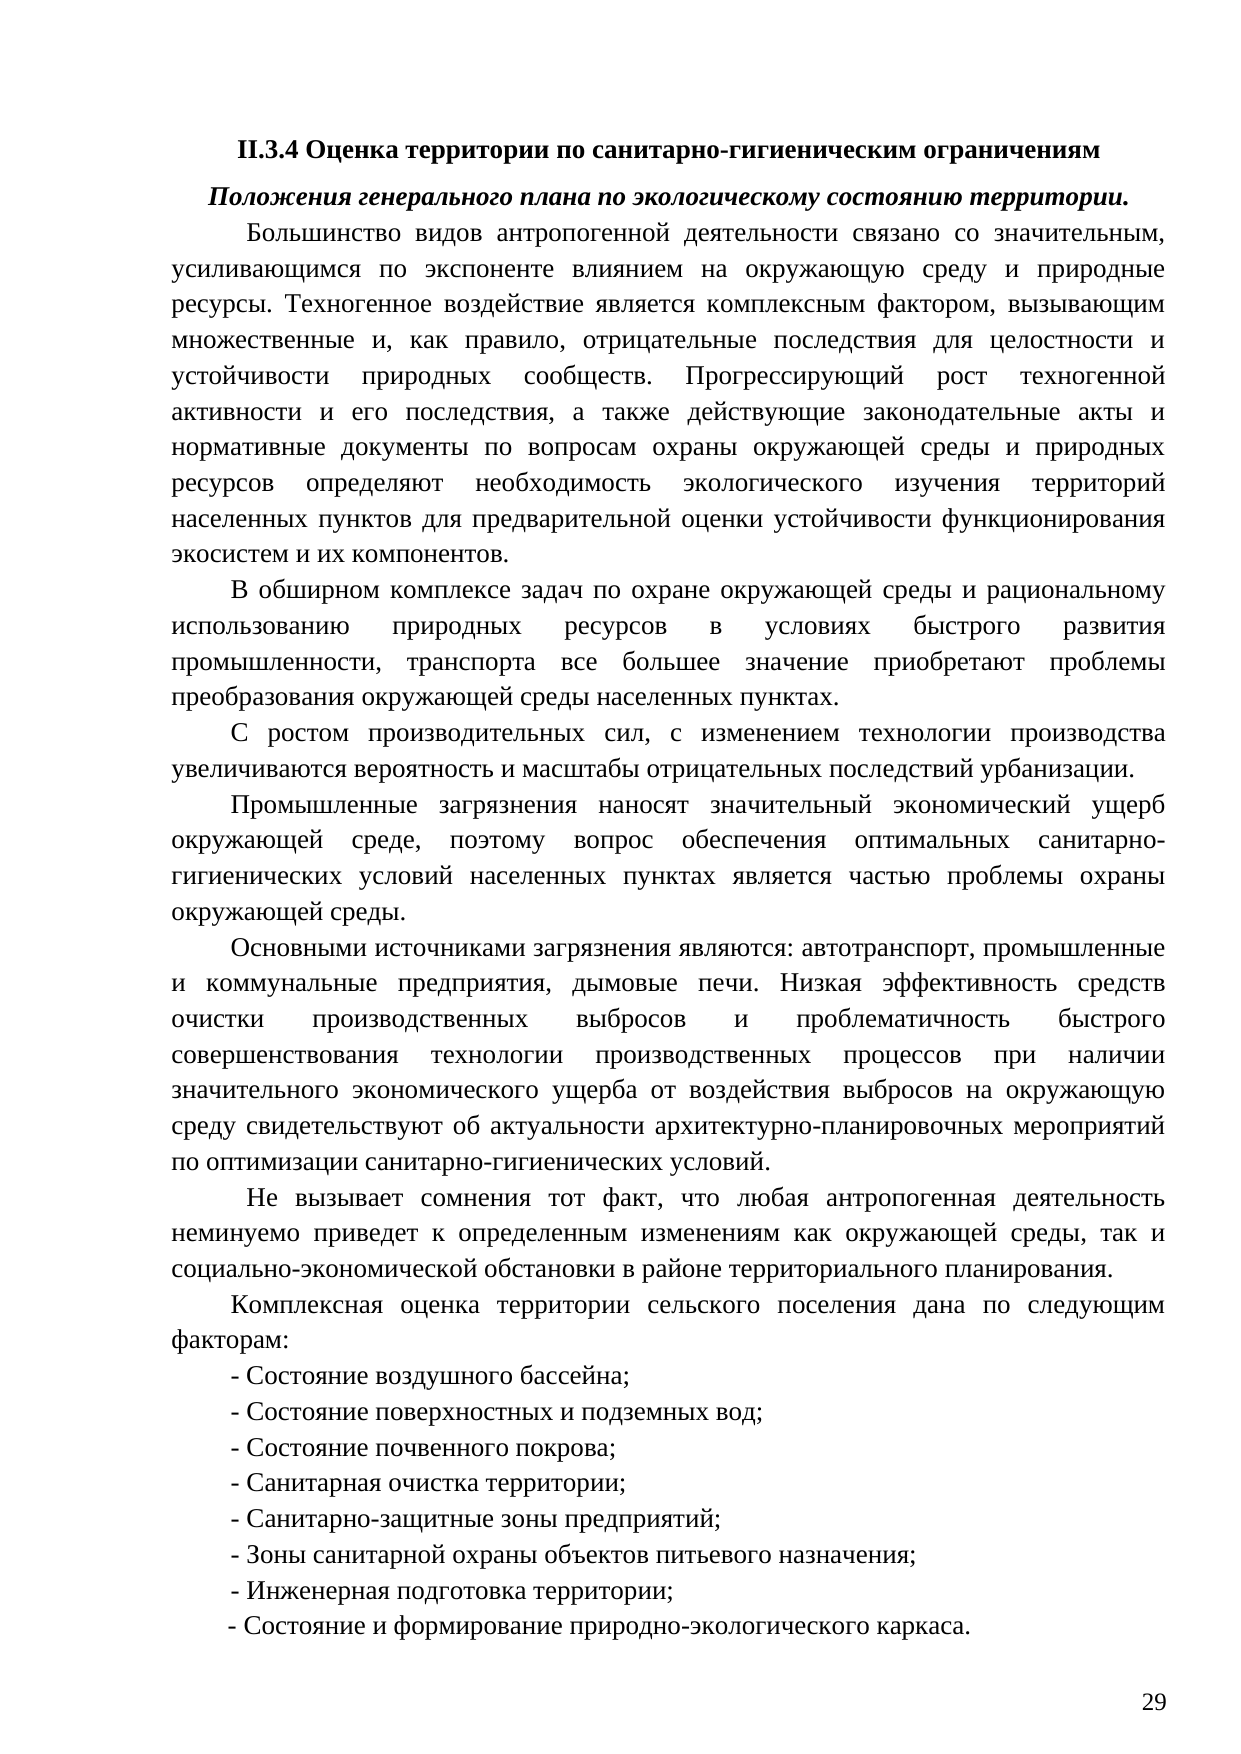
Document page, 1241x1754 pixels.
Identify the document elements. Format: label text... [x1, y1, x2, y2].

text - Состояние почвенного покрова; [171, 1431, 1167, 1462]
text - Санитарная очистка территории; [171, 1467, 1167, 1498]
text Основными источниками загрязнения являются: автотранспорт, промышленные и коммунальные предприятия, дымовые печи. Низкая эффективность средств очистки производственных выбросов и проблематичность быстрого совершенствования технологии производственных процессов при наличии значительного экономического ущерба от воздействия выбросов на окружающую среду свидетельствуют об актуальности архитектурно-планировочных мероприятий по оптимизации санитарно-гигиенических условий. [171, 931, 1167, 1176]
subtitle II.3.4 Оценка территории по санитарно-гигиеническим ограничениям [171, 134, 1167, 165]
text Комплексная оценка территории сельского поселения дана по следующим факторам: [171, 1288, 1167, 1355]
text - Состояние поверхностных и подземных вод; [171, 1395, 1167, 1426]
text - Зоны санитарной охраны объектов питьевого назначения; [171, 1538, 1167, 1569]
title Положения генерального плана по экологическому состоянию территории. [171, 180, 1167, 211]
text Промышленные загрязнения наносят значительный экономический ущерб окружающей среде, поэтому вопрос обеспечения оптимальных санитарно-гигиенических условий населенных пунктах является частью проблемы охраны окружающей среды. [171, 788, 1167, 926]
text Большинство видов антропогенной деятельности связано со значительным, усиливающимся по экспоненте влиянием на окружающую среду и природные ресурсы. Техногенное воздействие является комплексным фактором, вызывающим множественные и, как правило, отрицательные последствия для целостности и устойчивости природных сообществ. Прогрессирующий рост техногенной активности и его последствия, а также действующие законодательные акты и нормативные документы по вопросам охраны окружающей среды и природных ресурсов определяют необходимость экологического изучения территорий населенных пунктов для предварительной оценки устойчивости функционирования экосистем и их компонентов. [171, 216, 1167, 569]
text Не вызывает сомнения тот факт, что любая антропогенная деятельность неминуемо приведет к определенным изменениям как окружающей среды, так и социально-экономической обстановки в районе территориального планирования. [171, 1181, 1167, 1283]
text - Санитарно-защитные зоны предприятий; [171, 1502, 1167, 1533]
text В обширном комплексе задач по охране окружающей среды и рациональному использованию природных ресурсов в условиях быстрого развития промышленности, транспорта все большее значение приобретают проблемы преобразования окружающей среды населенных пунктах. [171, 573, 1167, 712]
text - Инженерная подготовка территории; [171, 1574, 1167, 1605]
text С ростом производительных сил, с изменением технологии производства увеличиваются вероятность и масштабы отрицательных последствий урбанизации. [171, 716, 1167, 783]
text - Состояние воздушного бассейна; [171, 1359, 1167, 1391]
text - Состояние и формирование природно-экологического каркаса. [171, 1609, 1167, 1641]
